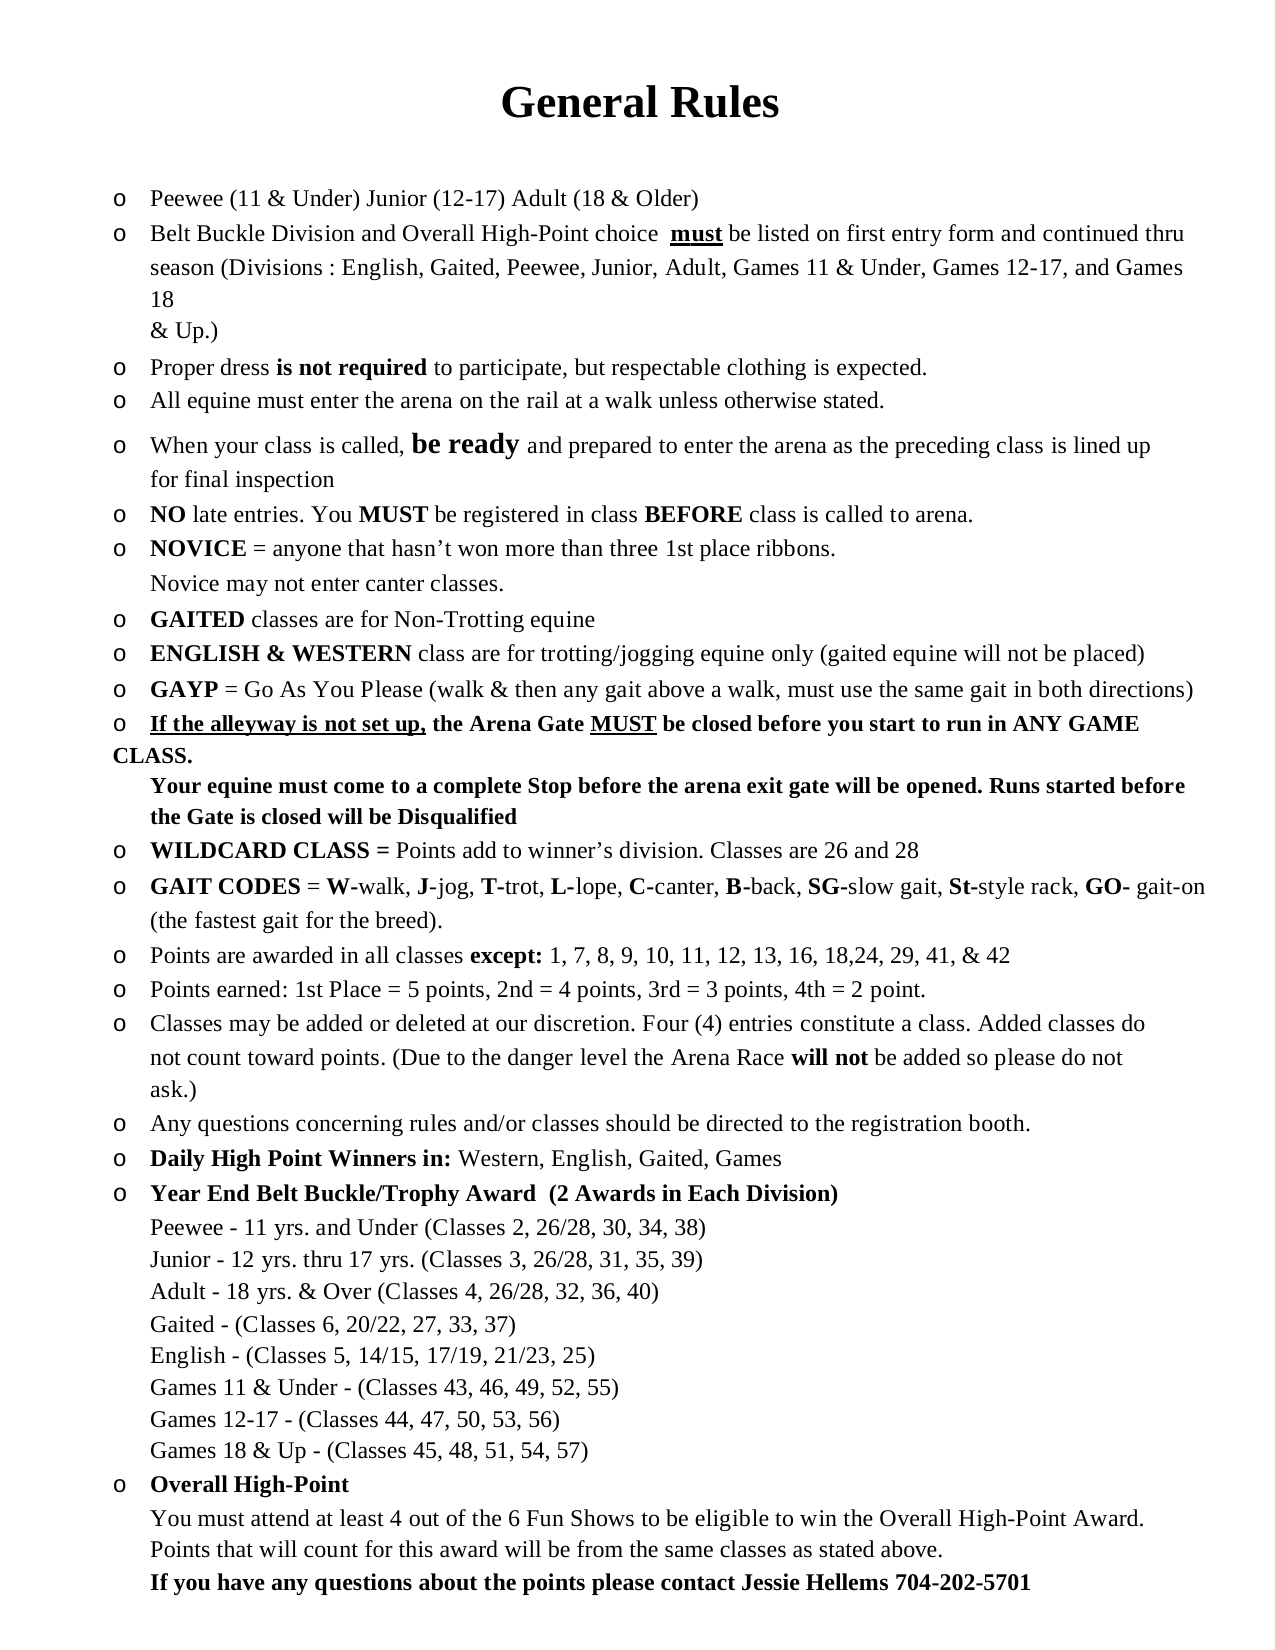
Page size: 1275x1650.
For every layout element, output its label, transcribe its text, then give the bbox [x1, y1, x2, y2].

text o Year End Belt Buckle/Trophy Award (2 Awards in Each Division) [112, 1179, 1225, 1208]
text Points that will count for this award will be from the same classes as stated above. [150, 1536, 1225, 1563]
text o GAITED classes are for Non-Trotting equine [112, 605, 1225, 634]
text o NO late entries. You MUST be registered in class BEFORE class is called to arena. [112, 500, 1225, 529]
text o Points are awarded in all classes except: 1, 7, 8, 9, 10, 11, 12, 13, 16, 18,24, 29, 41, & 42 [112, 941, 1225, 970]
text o ENGLISH & WESTERN class are for trotting/jogging equine only (gaited equine will not be placed) [112, 639, 1225, 669]
text Gaited - (Classes 6, 20/22, 27, 33, 37) [150, 1310, 685, 1337]
text & Up.) [150, 316, 1225, 344]
text o WILDCARD CLASS = Points add to winner’s division. Classes are 26 and 28 [112, 836, 1225, 866]
text o GAYP = Go As You Please (walk & then any gait above a walk, must use the same gait in both directions) [112, 674, 1225, 704]
text Games 11 & Under - (Classes 43, 46, 49, 52, 55) Games 12-17 - (Classes 44, 47, 50, 53, 56) [150, 1373, 673, 1432]
text o Points earned: 1st Place = 5 points, 2nd = 4 points, 3rd = 3 points, 4th = 2 point. [112, 975, 1225, 1004]
text (the fastest gait for the breed). [150, 906, 1225, 934]
text Your equine must come to a complete Stop before the arena exit gate will be opened. Runs started before [150, 772, 1225, 799]
text o If the alleyway is not set up, the Arena Gate MUST be closed before you start to run in ANY GAME CLASS. [112, 710, 1225, 769]
text o Overall High-Point [112, 1470, 1225, 1499]
text Adult - 18 yrs. & Over (Classes 4, 26/28, 32, 36, 40) [150, 1277, 685, 1305]
text o Peewee (11 & Under) Junior (12-17) Adult (18 & Older) [112, 184, 1225, 214]
text o Belt Buckle Division and Overall High-Point choice must be listed on first entry form and continued thru season (Divisions : English, Gaited, Peewee, Junior, Adult, Games 11 & Under, Games 12-17, and Games 18 [112, 219, 1201, 312]
text English - (Classes 5, 14/15, 17/19, 21/23, 25) [150, 1341, 673, 1369]
text o Proper dress is not required to participate, but respectable clothing is expected. [112, 353, 1225, 382]
text Peewee - 11 yrs. and Under (Classes 2, 26/28, 30, 34, 38) [150, 1213, 1225, 1241]
text o GAIT CODES = W-walk, J-jog, T-trot, L-lope, C-canter, B-back, SG-slow gait, St-style rack, GO- gait-on [112, 872, 1225, 902]
text General Rules [494, 75, 785, 127]
text Games 18 & Up - (Classes 45, 48, 51, 54, 57) [150, 1436, 1225, 1464]
text You must attend at least 4 out of the 6 Fun Shows to be eligible to win the Overall High-Point Award. [150, 1504, 1225, 1531]
text the Gate is closed will be Disqualified [150, 803, 1225, 829]
text o All equine must enter the arena on the rail at a walk unless otherwise stated. [112, 387, 1225, 417]
text o When your class is called, be ready and prepared to enter the arena as the preceding class is lined up for final inspection [112, 427, 1175, 493]
text o Daily High Point Winners in: Western, English, Gaited, Games [112, 1144, 1225, 1173]
text o Classes may be added or deleted at our discretion. Four (4) entries constitute a class. Added classes do not count toward points. (Due to the danger level the Arena Race will not be added so please do not ask.) [112, 1009, 1171, 1102]
text If you have any questions about the points please contact Jessie Hellems 704-202-5701 [150, 1568, 1225, 1596]
text o NOVICE = anyone that hasn’t won more than three 1st place ribbons. [112, 534, 1225, 564]
text Novice may not enter canter classes. [150, 569, 1225, 597]
text Junior - 12 yrs. thru 17 yrs. (Classes 3, 26/28, 31, 35, 39) [150, 1245, 1225, 1272]
text o Any questions concerning rules and/or classes should be directed to the registration booth. [112, 1109, 1225, 1139]
